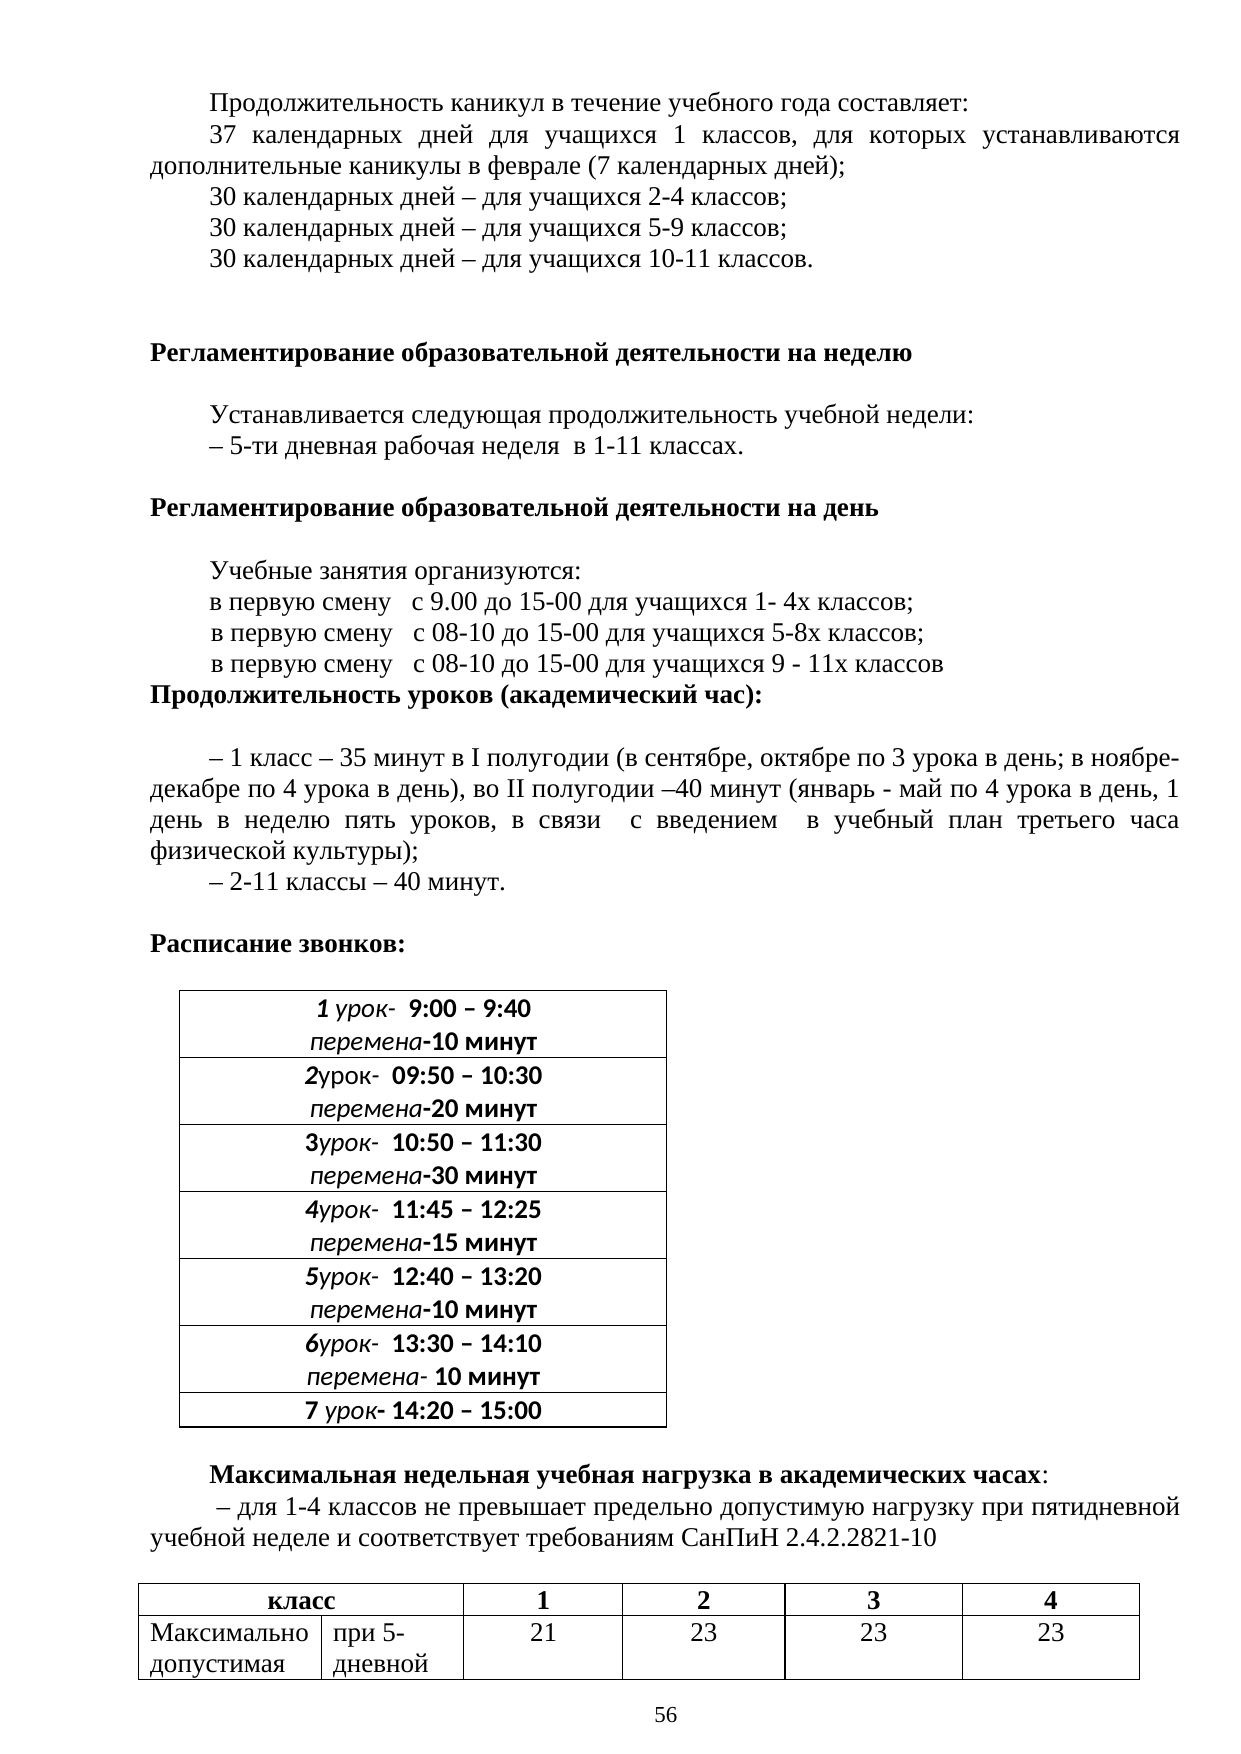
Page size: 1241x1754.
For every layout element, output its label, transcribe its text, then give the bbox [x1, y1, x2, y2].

text Расписание звонков: [150, 927, 1181, 959]
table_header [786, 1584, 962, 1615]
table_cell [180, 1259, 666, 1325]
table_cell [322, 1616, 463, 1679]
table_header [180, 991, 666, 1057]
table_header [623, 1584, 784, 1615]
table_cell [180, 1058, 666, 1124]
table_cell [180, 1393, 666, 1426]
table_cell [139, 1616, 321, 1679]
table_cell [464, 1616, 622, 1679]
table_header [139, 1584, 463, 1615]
text Устанавливается следующая продолжительность учебной недели: [150, 398, 1181, 429]
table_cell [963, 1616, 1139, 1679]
text 30 календарных дней – для учащихся 10-11 классов. [150, 242, 1181, 273]
text в первую смену с 08-10 до 15-00 для учащихся 5-8х классов; [150, 616, 1181, 647]
text 30 календарных дней – для учащихся 5-9 классов; [150, 211, 1181, 242]
text Учебные занятия организуются: [150, 554, 1181, 585]
text – 2-11 классы – 40 минут. [150, 865, 1181, 896]
text 30 календарных дней – для учащихся 2-4 классов; [150, 180, 1181, 211]
text Регламентирование образовательной деятельности на день [150, 491, 1181, 523]
text Максимальная недельная учебная нагрузка в академических часах: [150, 1458, 1181, 1490]
text 37 календарных дней для учащихся 1 классов, для которых устанавливаются дополнительные каникулы в феврале (7 календарных дней); [150, 118, 1181, 180]
text в первую смену с 08-10 до 15-00 для учащихся 9 - 11х классов [150, 647, 1181, 678]
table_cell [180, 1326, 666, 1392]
text – для 1-4 классов не превышает предельно допустимую нагрузку при пятидневной учебной неделе и соответствует требованиям СанПиН 2.4.2.2821-10 [150, 1490, 1181, 1552]
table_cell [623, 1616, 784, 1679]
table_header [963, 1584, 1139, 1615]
text в первую смену с 9.00 до 15-00 для учащихся 1- 4х классов; [150, 585, 1181, 616]
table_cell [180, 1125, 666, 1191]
text – 1 класс – 35 минут в I полугодии (в сентябре, октябре по 3 урока в день; в ноябре-декабре по 4 урока в день), во II полугодии –40 минут (январь - май по 4 урока в день, 1 день в неделю пять уроков, в связи с введением в учебный план третьего часа физической культуры); [150, 741, 1181, 865]
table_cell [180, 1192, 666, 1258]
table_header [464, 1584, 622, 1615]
text Регламентирование образовательной деятельности на неделю [150, 336, 1181, 367]
text Продолжительность каникул в течение учебного года составляет: [150, 87, 1181, 118]
text Продолжительность уроков (академический час): [150, 678, 1181, 709]
text – 5-ти дневная рабочая неделя в 1-11 классах. [150, 429, 1181, 460]
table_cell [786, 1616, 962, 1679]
